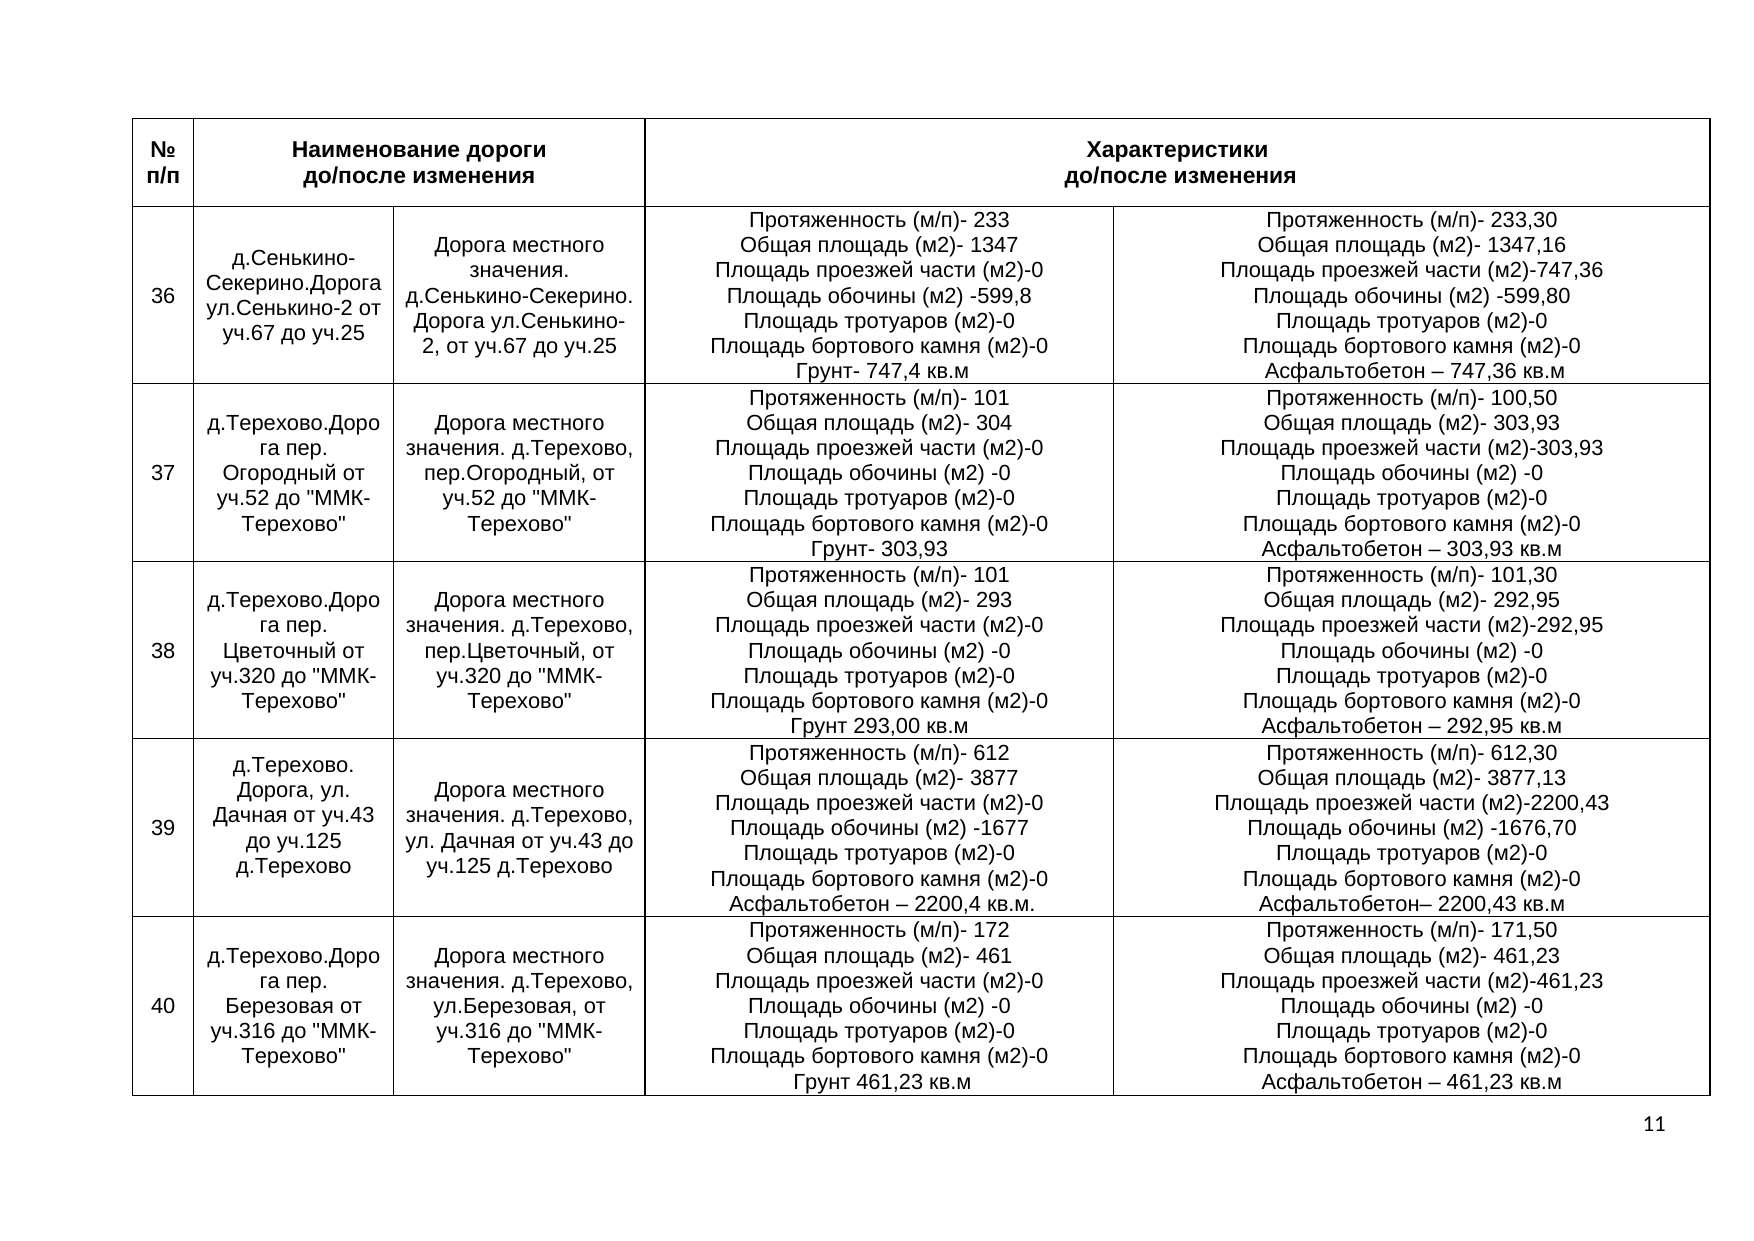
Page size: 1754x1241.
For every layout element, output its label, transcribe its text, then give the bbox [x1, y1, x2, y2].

table_cell д.Сенькино-Секерино.Дорога ул.Сенькино-2 от уч.67 до уч.25 [194, 207, 393, 383]
table_cell д.Терехово.Дорога пер. Цветочный от уч.320 до "ММК-Терехово" [194, 562, 393, 738]
table_cell Протяженность (м/п)- 100,50 Общая площадь (м2)- 303,93 Площадь проезжей части (м2)-303,93 Площадь обочины (м2) -0 Площадь тротуаров (м2)-0 Площадь бортового камня (м2)-0 Асфальтобетон – 303,93 кв.м [1114, 384, 1709, 561]
table_cell Протяженность (м/п)- 233 Общая площадь (м2)- 1347 Площадь проезжей части (м2)-0 Площадь обочины (м2) -599,8 Площадь тротуаров (м2)-0 Площадь бортового камня (м2)-0 Грунт- 747,4 кв.м [646, 207, 1113, 383]
table_header № п/п [133, 119, 193, 206]
table_cell 38 [133, 562, 193, 738]
table_cell д.Терехово.Дорога пер. Березовая от уч.316 до "ММК-Терехово" [194, 917, 393, 1094]
table_cell Дорога местного значения. д.Терехово, ул. Дачная от уч.43 до уч.125 д.Терехово [394, 739, 644, 916]
table_cell Протяженность (м/п)- 101 Общая площадь (м2)- 304 Площадь проезжей части (м2)-0 Площадь обочины (м2) -0 Площадь тротуаров (м2)-0 Площадь бортового камня (м2)-0 Грунт- 303,93 [646, 384, 1113, 561]
table_cell д.Терехово. Дорога, ул. Дачная от уч.43 до уч.125 д.Терехово [194, 739, 393, 916]
table_cell Протяженность (м/п)- 101 Общая площадь (м2)- 293 Площадь проезжей части (м2)-0 Площадь обочины (м2) -0 Площадь тротуаров (м2)-0 Площадь бортового камня (м2)-0 Грунт 293,00 кв.м [646, 562, 1113, 738]
table_cell 40 [133, 917, 193, 1094]
table_cell Протяженность (м/п)- 101,30 Общая площадь (м2)- 292,95 Площадь проезжей части (м2)-292,95 Площадь обочины (м2) -0 Площадь тротуаров (м2)-0 Площадь бортового камня (м2)-0 Асфальтобетон – 292,95 кв.м [1114, 562, 1709, 738]
table_cell Дорога местного значения. д.Сенькино-Секерино. Дорога ул.Сенькино-2, от уч.67 до уч.25 [394, 207, 644, 383]
table_cell Дорога местного значения. д.Терехово, пер.Огородный, от уч.52 до "ММК-Терехово" [394, 384, 644, 561]
table_cell Протяженность (м/п)- 612 Общая площадь (м2)- 3877 Площадь проезжей части (м2)-0 Площадь обочины (м2) -1677 Площадь тротуаров (м2)-0 Площадь бортового камня (м2)-0 Асфальтобетон – 2200,4 кв.м. [646, 739, 1113, 916]
table_cell Протяженность (м/п)- 233,30 Общая площадь (м2)- 1347,16 Площадь проезжей части (м2)-747,36 Площадь обочины (м2) -599,80 Площадь тротуаров (м2)-0 Площадь бортового камня (м2)-0 Асфальтобетон – 747,36 кв.м [1114, 207, 1709, 383]
table_cell 36 [133, 207, 193, 383]
table_cell Протяженность (м/п)- 172 Общая площадь (м2)- 461 Площадь проезжей части (м2)-0 Площадь обочины (м2) -0 Площадь тротуаров (м2)-0 Площадь бортового камня (м2)-0 Грунт 461,23 кв.м [646, 917, 1113, 1094]
table_cell Дорога местного значения. д.Терехово, пер.Цветочный, от уч.320 до "ММК-Терехово" [394, 562, 644, 738]
table_header Наименование дороги до/после изменения [194, 119, 644, 206]
table_cell д.Терехово.Дорога пер. Огородный от уч.52 до "ММК-Терехово" [194, 384, 393, 561]
table_header Характеристики до/после изменения [646, 119, 1709, 206]
table_cell 39 [133, 739, 193, 916]
table_cell Протяженность (м/п)- 171,50 Общая площадь (м2)- 461,23 Площадь проезжей части (м2)-461,23 Площадь обочины (м2) -0 Площадь тротуаров (м2)-0 Площадь бортового камня (м2)-0 Асфальтобетон – 461,23 кв.м [1114, 917, 1709, 1094]
table_cell 37 [133, 384, 193, 561]
table_cell Протяженность (м/п)- 612,30 Общая площадь (м2)- 3877,13 Площадь проезжей части (м2)-2200,43 Площадь обочины (м2) -1676,70 Площадь тротуаров (м2)-0 Площадь бортового камня (м2)-0 Асфальтобетон– 2200,43 кв.м [1114, 739, 1709, 916]
table_cell Дорога местного значения. д.Терехово, ул.Березовая, от уч.316 до "ММК-Терехово" [394, 917, 644, 1094]
